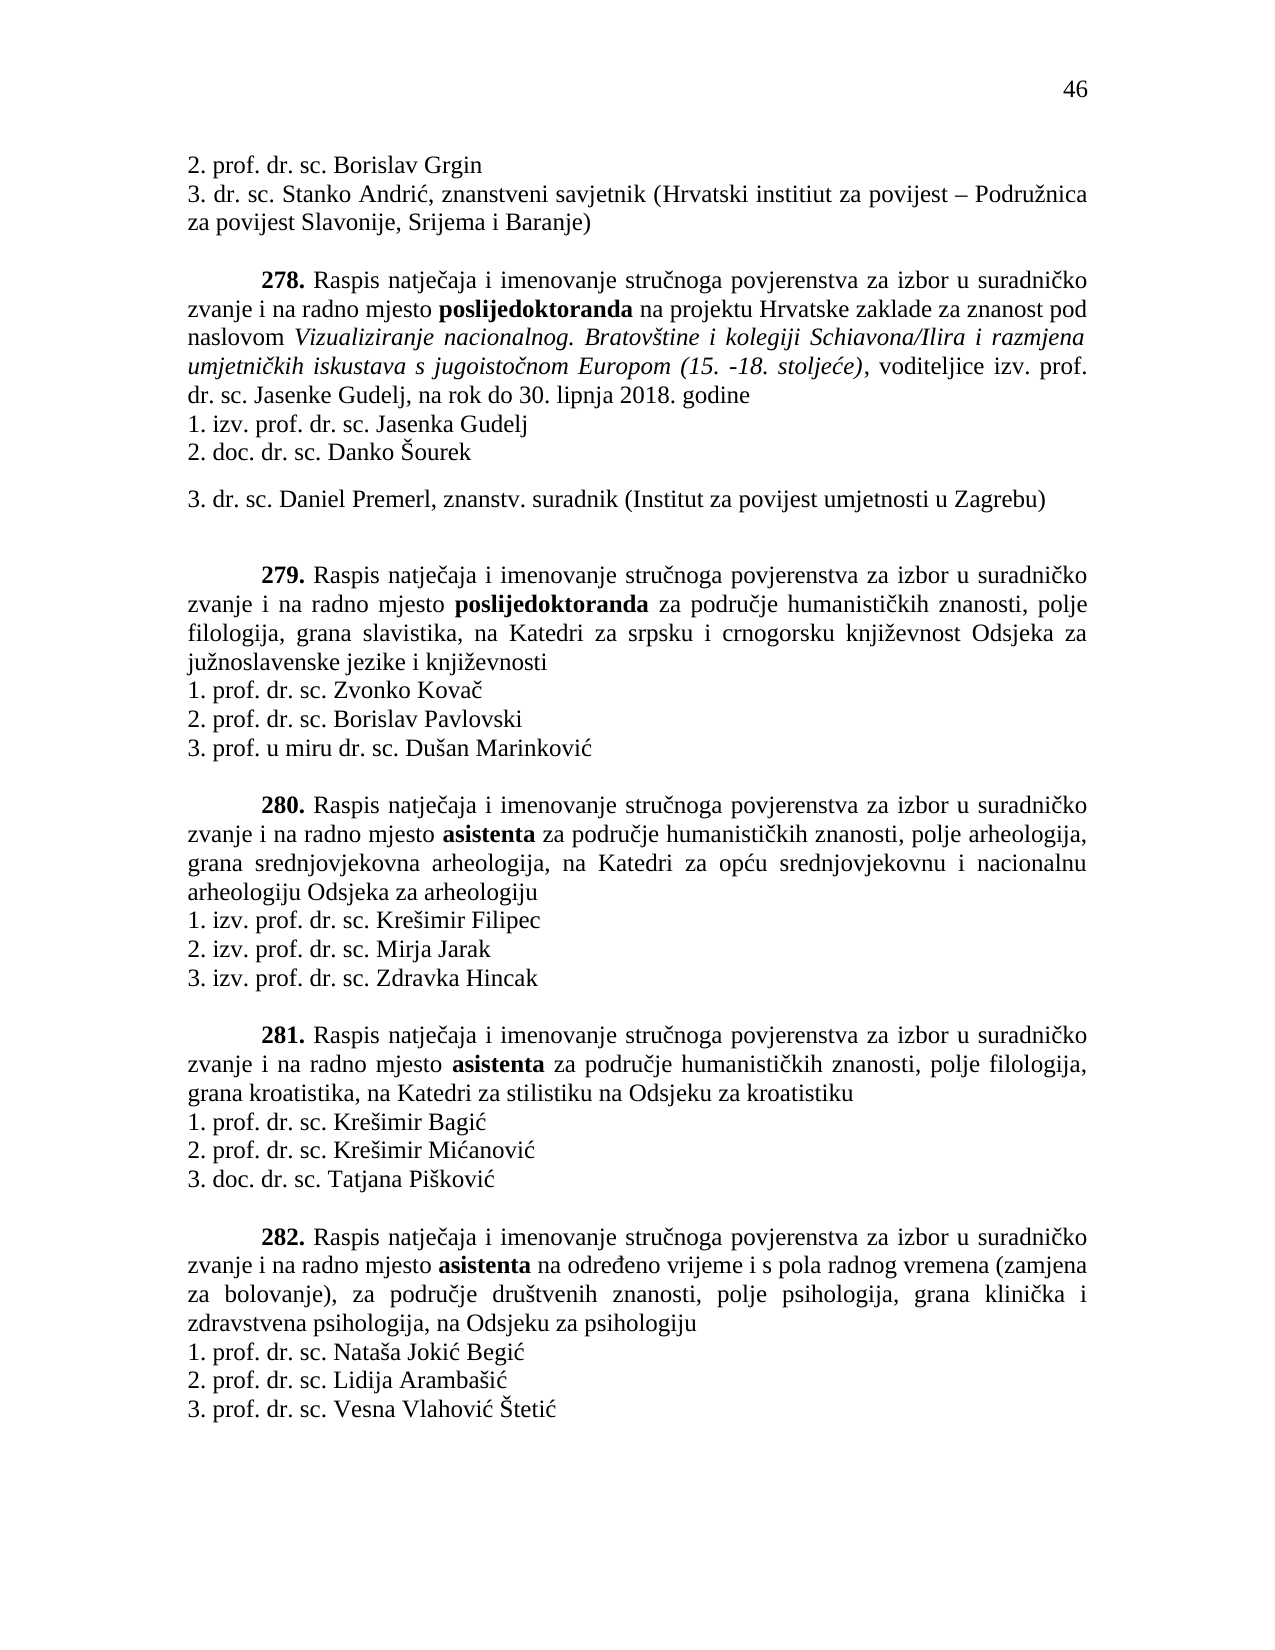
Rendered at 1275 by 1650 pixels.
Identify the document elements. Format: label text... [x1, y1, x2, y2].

text 3. dr. sc. Stanko Andrić, znanstveni savjetnik (Hrvatski institiut za povijest – Podružnica za povijest Slavonije, Srijema i Baranje) [187, 179, 1088, 236]
text 280. Raspis natječaja i imenovanje stručnoga povjerenstva za izbor u suradničko zvanje i na radno mjesto asistenta za područje humanističkih znanosti, polje arheologija, grana srednjovjekovna arheologija, na Katedri za opću srednjovjekovnu i nacionalnu arheologiju Odsjeka za arheologiju [187, 790, 1088, 905]
text 281. Raspis natječaja i imenovanje stručnoga povjerenstva za izbor u suradničko zvanje i na radno mjesto asistenta za područje humanističkih znanosti, polje filologija, grana kroatistika, na Katedri za stilistiku na Odsjeku za kroatistiku [187, 1020, 1088, 1107]
text 3. prof. dr. sc. Vesna Vlahović Štetić [187, 1394, 1088, 1423]
text 1. izv. prof. dr. sc. [187, 905, 1088, 934]
text 1. prof. dr. sc. Zvonko Kovač [187, 675, 1088, 704]
text 2. prof. dr. sc. Krešimir Mićanović [187, 1135, 1088, 1164]
text 2. prof. dr. sc. Lidija Arambašić [187, 1365, 1088, 1394]
text 1. prof. dr. sc. Nataša Jokić Begić [187, 1337, 1088, 1365]
text 3. prof. u miru dr. sc. Dušan Marinković [187, 733, 1088, 762]
text 1. prof. dr. sc. Krešimir Bagić [187, 1107, 1088, 1135]
text 2. doc. dr. sc. Danko Šourek [187, 437, 1088, 466]
text 2. prof. dr. sc. Borislav Pavlovski [187, 704, 1088, 733]
text 279. Raspis natječaja i imenovanje stručnoga povjerenstva za izbor u suradničko zvanje i na radno mjesto poslijedoktoranda za područje humanističkih znanosti, polje filologija, grana slavistika, na Katedri za srpsku i crnogorsku književnost Odsjeka za južnoslavenske jezike i književnosti [187, 560, 1088, 675]
text 3. dr. sc. Daniel Premerl, znanstv. suradnik (Institut za povijest umjetnosti u Zagrebu) [187, 484, 1088, 513]
text 1. izv. prof. dr. sc. Jasenka Gudelj [187, 409, 1088, 437]
text 282. Raspis natječaja i imenovanje stručnoga povjerenstva za izbor u suradničko zvanje i na radno mjesto asistenta na određeno vrijeme i s pola radnog vremena (zamjena za bolovanje), za područje društvenih znanosti, polje psihologija, grana klinička i zdravstvena psihologija, na Odsjeku za psihologiju [187, 1222, 1088, 1337]
text 3. doc. dr. sc. Tatjana Pišković [187, 1164, 1088, 1193]
text 3. izv. prof. dr. sc. [187, 963, 1088, 992]
text 2. izv. prof. dr. sc. [187, 934, 1088, 963]
text 278. Raspis natječaja i imenovanje stručnoga povjerenstva za izbor u suradničko zvanje i na radno mjesto poslijedoktoranda na projektu Hrvatske zaklade za znanost pod naslovom Vizualiziranje nacionalnog. Bratovštine i kolegiji Schiavona/Ilira i razmjena umjetničkih iskustava s jugoistočnom Europom (15. -18. stoljeće), voditeljice izv. prof. dr. sc. Jasenke Gudelj, na rok do 30. lipnja 2018. godine [187, 265, 1088, 409]
text 2. prof. dr. sc. Borislav Grgin [187, 150, 1088, 179]
